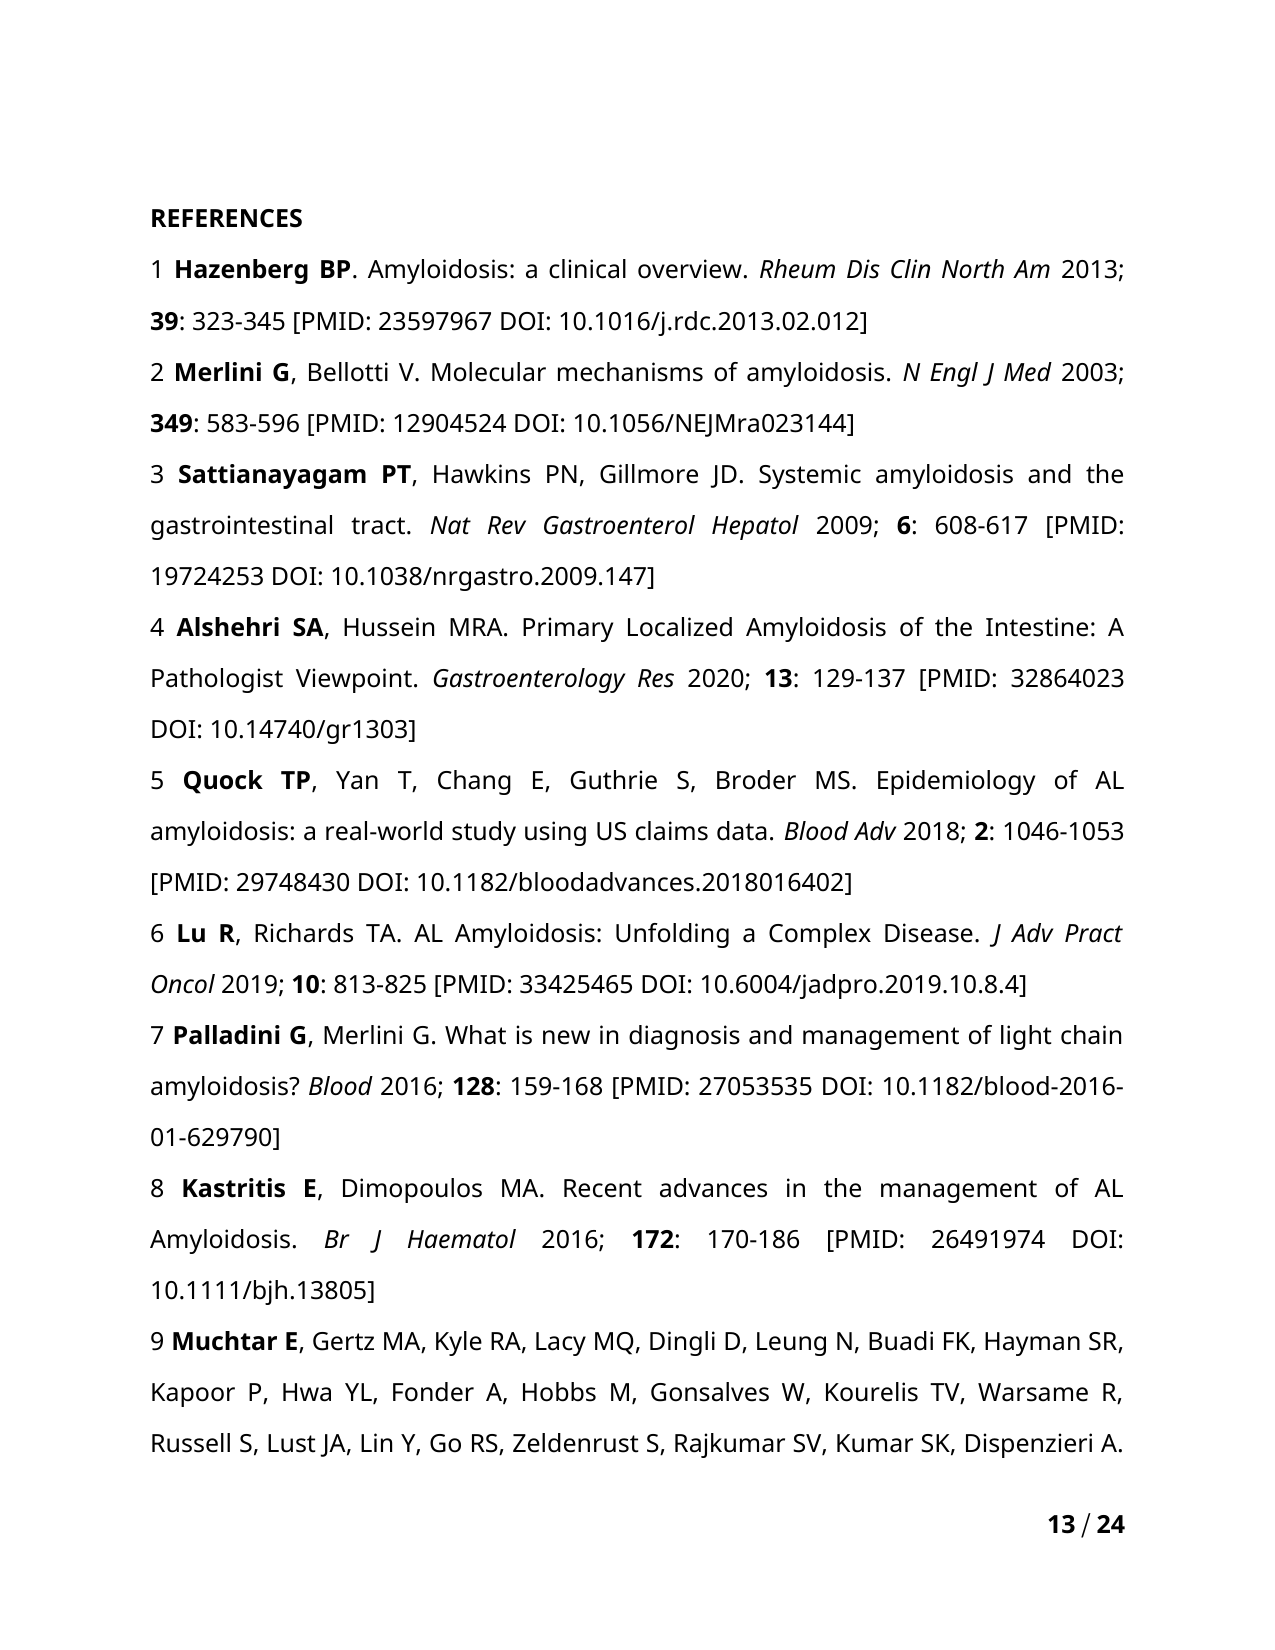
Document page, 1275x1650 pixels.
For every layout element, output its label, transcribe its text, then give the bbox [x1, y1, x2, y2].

text 7 Palladini G, Merlini G. What is new in diagnosis and management of light chain amyloidosis? Blood 2016; 128: 159-168 [PMID: 27053535 DOI: 10.1182/blood-2016-01-629790] [150, 1018, 1125, 1154]
text 3 Sattianayagam PT, Hawkins PN, Gillmore JD. Systemic amyloidosis and the gastrointestinal tract. Nat Rev Gastroenterol Hepatol 2009; 6: 608-617 [PMID: 19724253 DOI: 10.1038/nrgastro.2009.147] [150, 456, 1125, 592]
text 1 Hazenberg BP. Amyloidosis: a clinical overview. Rheum Dis Clin North Am 2013; 39: 323-345 [PMID: 23597967 DOI: 10.1016/j.rdc.2013.02.012] [150, 252, 1125, 337]
text 5 Quock TP, Yan T, Chang E, Guthrie S, Broder MS. Epidemiology of AL amyloidosis: a real-world study using US claims data. Blood Adv 2018; 2: 1046-1053 [PMID: 29748430 DOI: 10.1182/bloodadvances.2018016402] [150, 762, 1125, 899]
text 6 Lu R, Richards TA. AL Amyloidosis: Unfolding a Complex Disease. J Adv Pract Oncol 2019; 10: 813-825 [PMID: 33425465 DOI: 10.6004/jadpro.2019.10.8.4] [150, 916, 1125, 1001]
text REFERENCES [150, 201, 1125, 235]
text 8 Kastritis E, Dimopoulos MA. Recent advances in the management of AL Amyloidosis. Br J Haematol 2016; 172: 170-186 [PMID: 26491974 DOI: 10.1111/bjh.13805] [150, 1171, 1125, 1307]
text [150, 1324, 1125, 1460]
text 2 Merlini G, Bellotti V. Molecular mechanisms of amyloidosis. N Engl J Med 2003; 349: 583-596 [PMID: 12904524 DOI: 10.1056/NEJMra023144] [150, 354, 1125, 439]
text 4 Alshehri SA, Hussein MRA. Primary Localized Amyloidosis of the Intestine: A Pathologist Viewpoint. Gastroenterology Res 2020; 13: 129-137 [PMID: 32864023 DOI: 10.14740/gr1303] [150, 609, 1125, 746]
